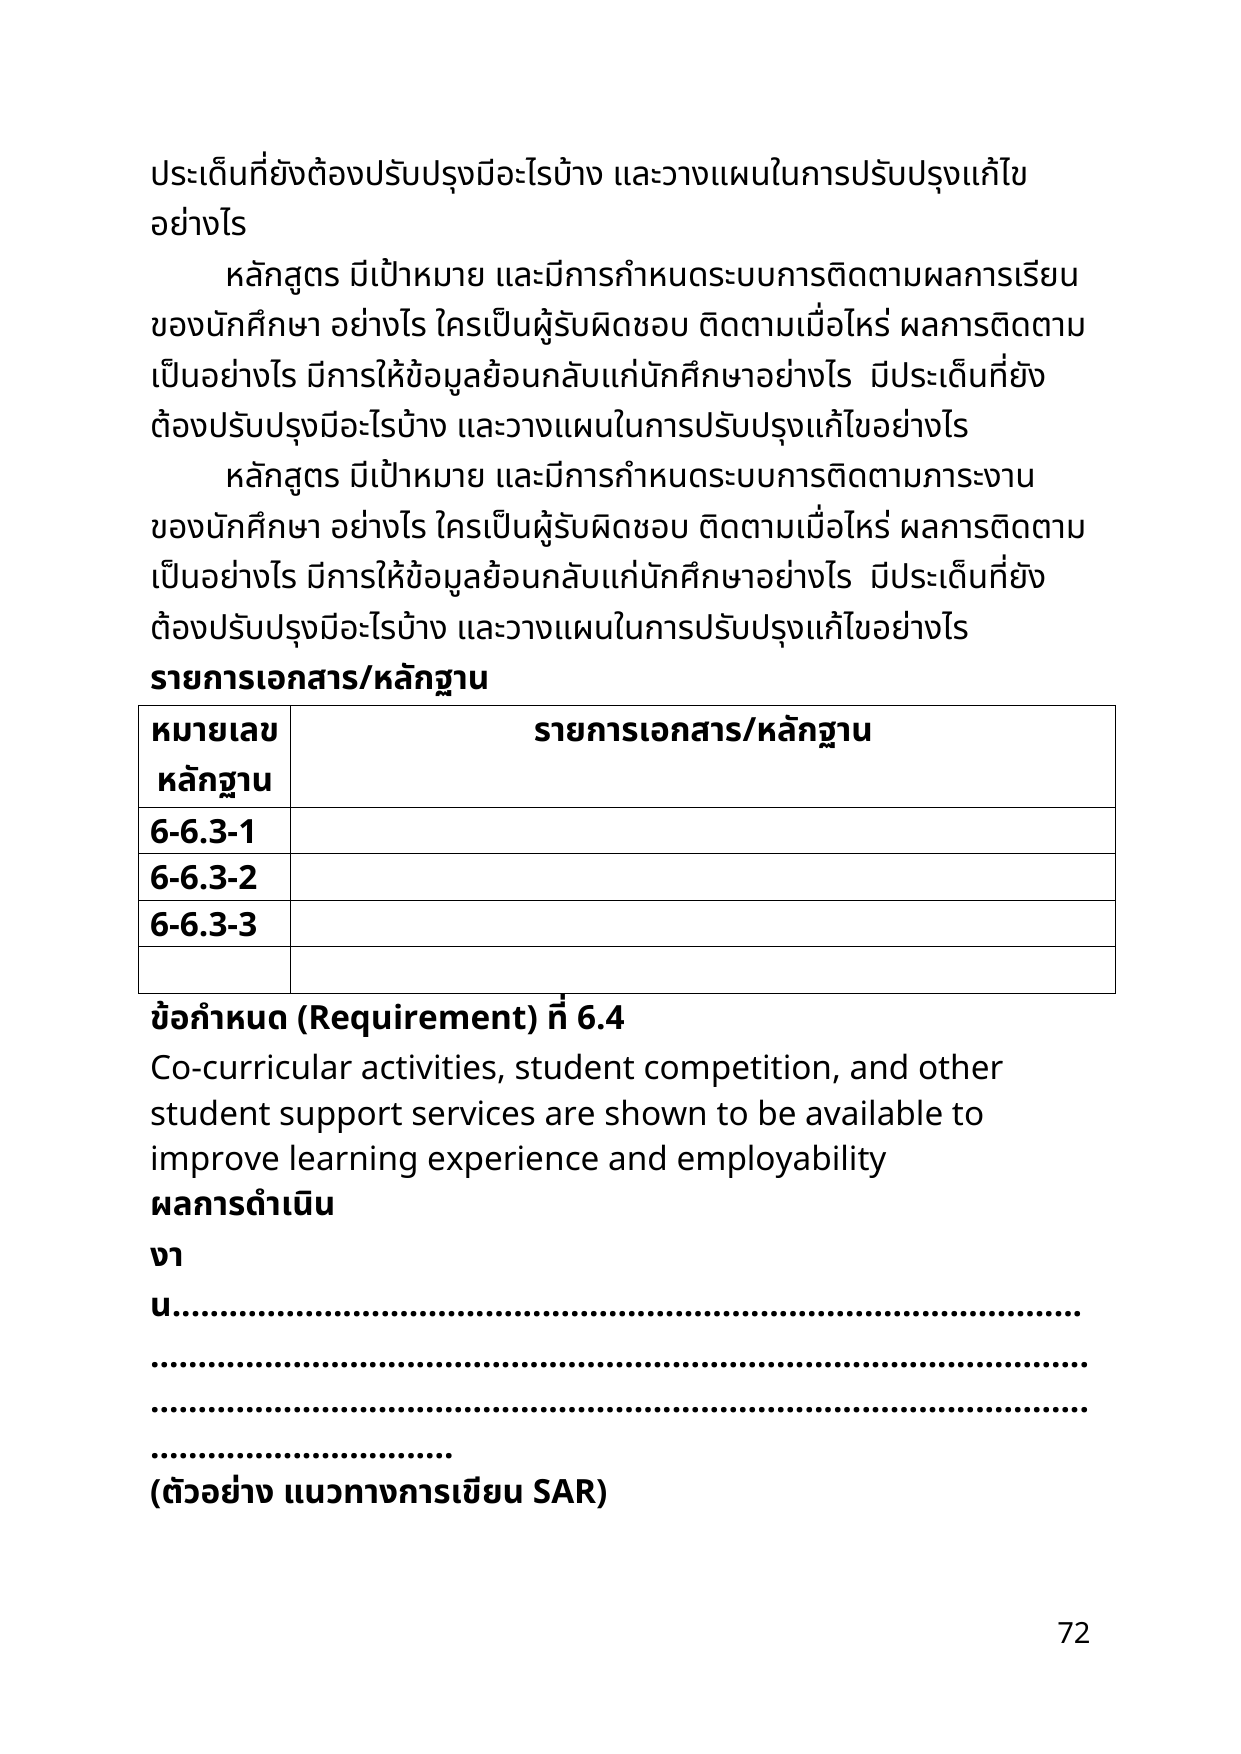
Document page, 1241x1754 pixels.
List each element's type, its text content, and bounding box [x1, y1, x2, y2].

table_cell 6-6.3-3 [139, 901, 290, 946]
text ข้อกำหนด (Requirement) ที่ 6.4 [150, 994, 1090, 1044]
text หลักสูตร มีเป้าหมาย และมีการกำหนดระบบการติดตามภาระงานของนักศึกษา อย่างไร ใครเป็นผู้รับผิดชอบ ติดตามเมื่อไหร่ ผลการติดตามเป็นอย่างไร มีการให้ข้อมูลย้อนกลับแก่นักศึกษาอย่างไร มีประเด็นที่ยังต้องปรับปรุงมีอะไรบ้าง และวางแผนในการปรับปรุงแก้ไขอย่างไร [150, 452, 1090, 654]
table_cell 6-6.3-2 [139, 854, 290, 899]
text Co-curricular activities, student competition, and other student support services are shown to be available to improve learning experience and employability [150, 1044, 1090, 1180]
table_header รายการเอกสาร/หลักฐาน [291, 706, 1115, 807]
table_cell [291, 808, 1115, 853]
text (ตัวอย่าง แนวทางการเขียน SAR) [150, 1468, 1090, 1519]
table_cell [139, 947, 290, 992]
table_cell [291, 854, 1115, 899]
table_cell 6-6.3-1 [139, 808, 290, 853]
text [150, 150, 1090, 251]
table_cell [291, 947, 1115, 992]
table_header หมายเลขหลักฐาน [139, 706, 290, 807]
text ผลการดำเนินงาน...................................................................................................................................................................................................................................................................................................................................... [150, 1180, 1090, 1468]
text หลักสูตร มีเป้าหมาย และมีการกำหนดระบบการติดตามผลการเรียนของนักศึกษา อย่างไร ใครเป็นผู้รับผิดชอบ ติดตามเมื่อไหร่ ผลการติดตามเป็นอย่างไร มีการให้ข้อมูลย้อนกลับแก่นักศึกษาอย่างไร มีประเด็นที่ยังต้องปรับปรุงมีอะไรบ้าง และวางแผนในการปรับปรุงแก้ไขอย่างไร [150, 251, 1090, 452]
text รายการเอกสาร/หลักฐาน [150, 654, 1090, 705]
table_cell [291, 901, 1115, 946]
